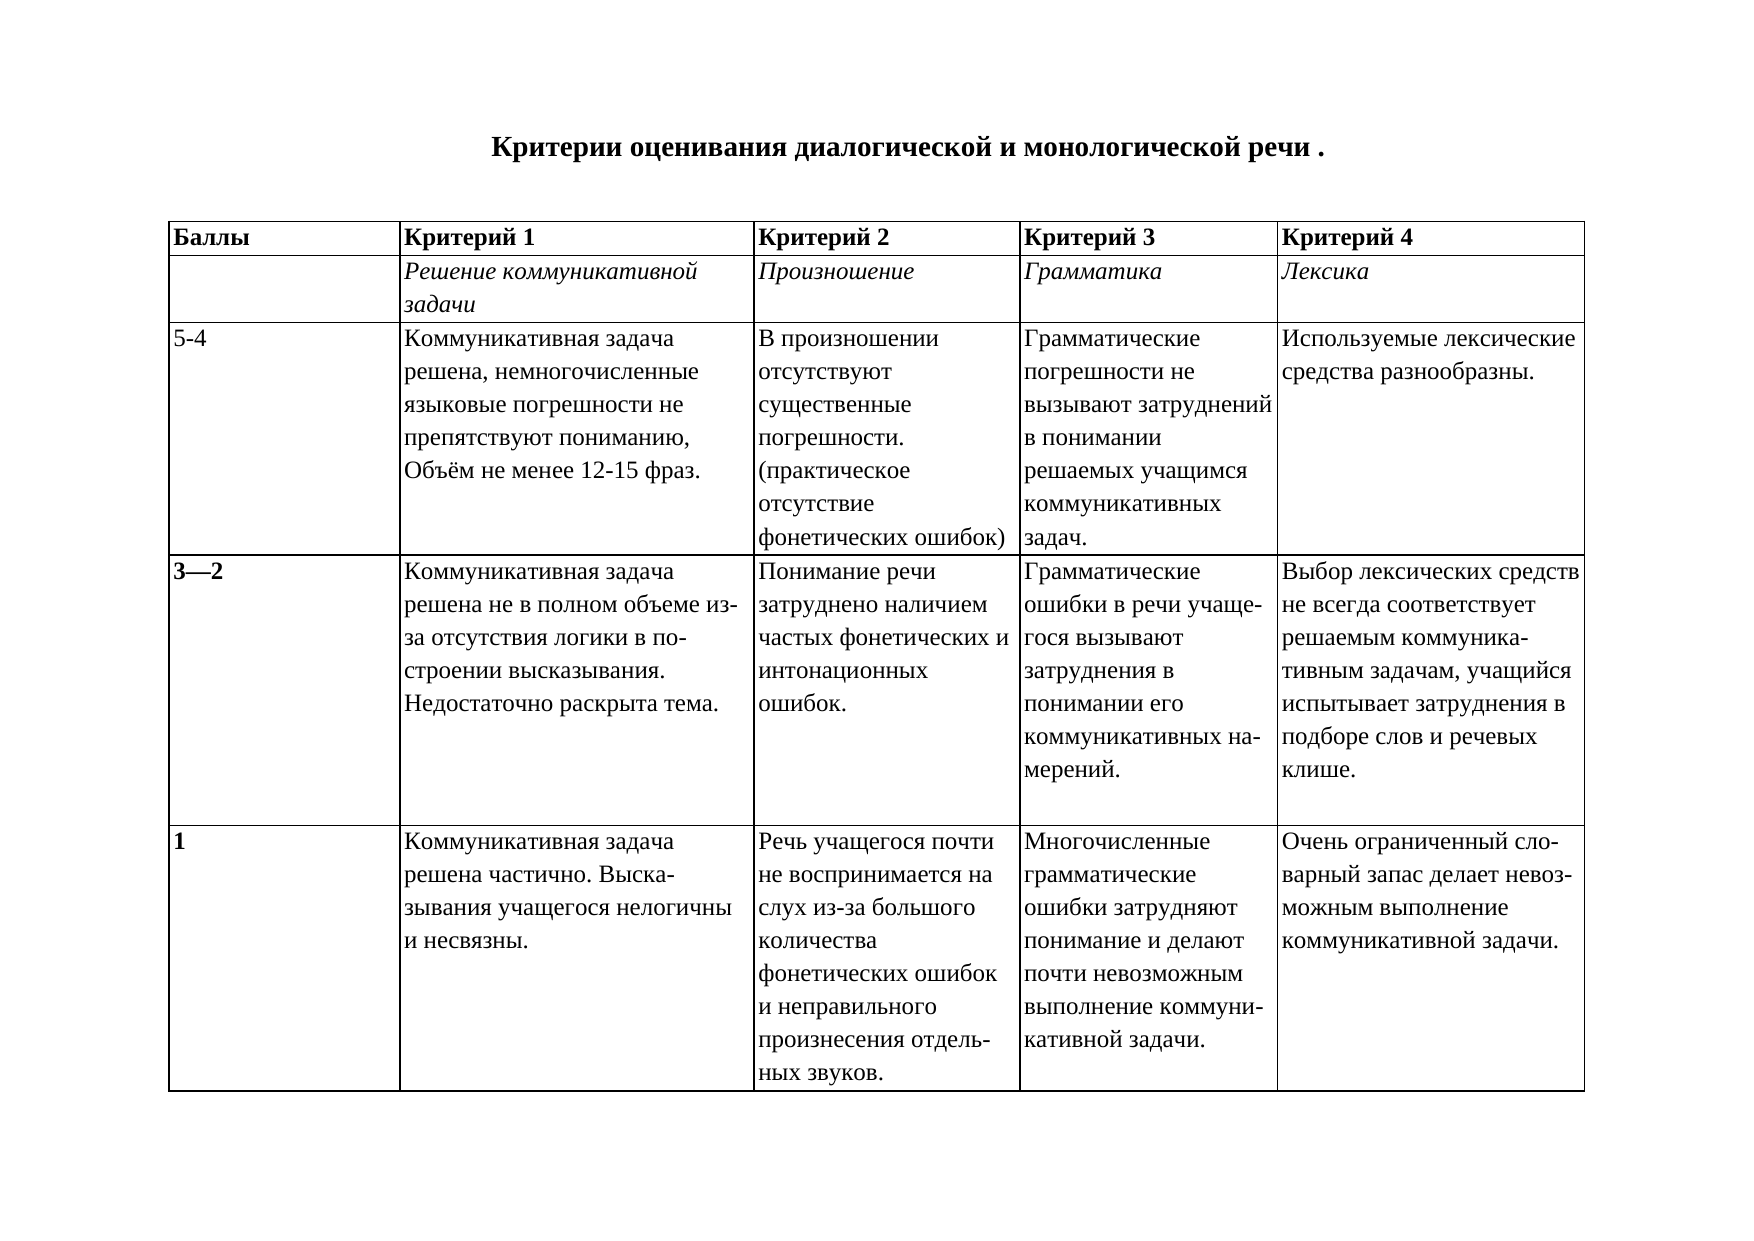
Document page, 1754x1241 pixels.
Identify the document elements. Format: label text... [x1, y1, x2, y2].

table_cell Многочисленные грамматические ошибки затрудняют понимание и делают почти невозможным выполнение коммуникативной задачи. [1021, 826, 1277, 1090]
table_cell Грамматика [1021, 256, 1277, 322]
table_cell Лексика [1278, 256, 1584, 322]
table_cell Грамматические погрешности не вызывают затруднений в понимании решаемых учащимся коммуникативных задач. [1021, 323, 1277, 554]
table_cell Выбор лексических средств не всегда соответствует решаемым коммуникативным задачам, учащийся испытывает затруднения в подборе слов и речевых клише. [1278, 556, 1584, 824]
table_cell Решение коммуникативной задачи [401, 256, 753, 322]
table_cell Грамматические ошибки в речи учащегося вызывают затруднения в понимании его коммуникативных намерений. [1021, 556, 1277, 824]
table_cell В произношении отсутствуют существенные погрешности. (практическое отсутствие фонетических ошибок) [755, 323, 1019, 554]
table_cell [170, 256, 399, 322]
table_header Критерий 2 [755, 222, 1019, 255]
table_header Критерий 3 [1021, 222, 1277, 255]
table_cell 1 [170, 826, 399, 1090]
table_cell Очень ограниченный словарный запас делает невозможным выполнение коммуникативной задачи. [1278, 826, 1584, 1090]
table_cell Коммуникативная задача решена частично. Высказывания учащегося нелогичны и несвязны. [401, 826, 753, 1090]
table_header Критерий 4 [1278, 222, 1584, 255]
table_header Критерий 1 [401, 222, 753, 255]
table_cell 3—2 [170, 556, 399, 824]
table_cell Коммуникативная задача решена не в полном объеме из-за отсутствия логики в построении высказывания. Недостаточно раскрыта тема. [401, 556, 753, 824]
table_cell Речь учащегося почти не воспринимается на слух из-за большого количества фонетических ошибок и неправильного произнесения отдельных звуков. [755, 826, 1019, 1090]
table_cell Используемые лексические средства разнообразны. [1278, 323, 1584, 554]
table_cell Коммуникативная задача решена, немногочисленные языковые погрешности не препятствуют пониманию, Объём не менее 12-15 фраз. [401, 323, 753, 554]
table_header Баллы [170, 222, 399, 255]
table_cell Понимание речи затруднено наличием частых фонетических и интонационных ошибок. [755, 556, 1019, 824]
table_cell Произношение [755, 256, 1019, 322]
table_cell 5-4 [170, 323, 399, 554]
text Критерии оценивания диалогической и монологической речи . [135, 129, 1656, 163]
